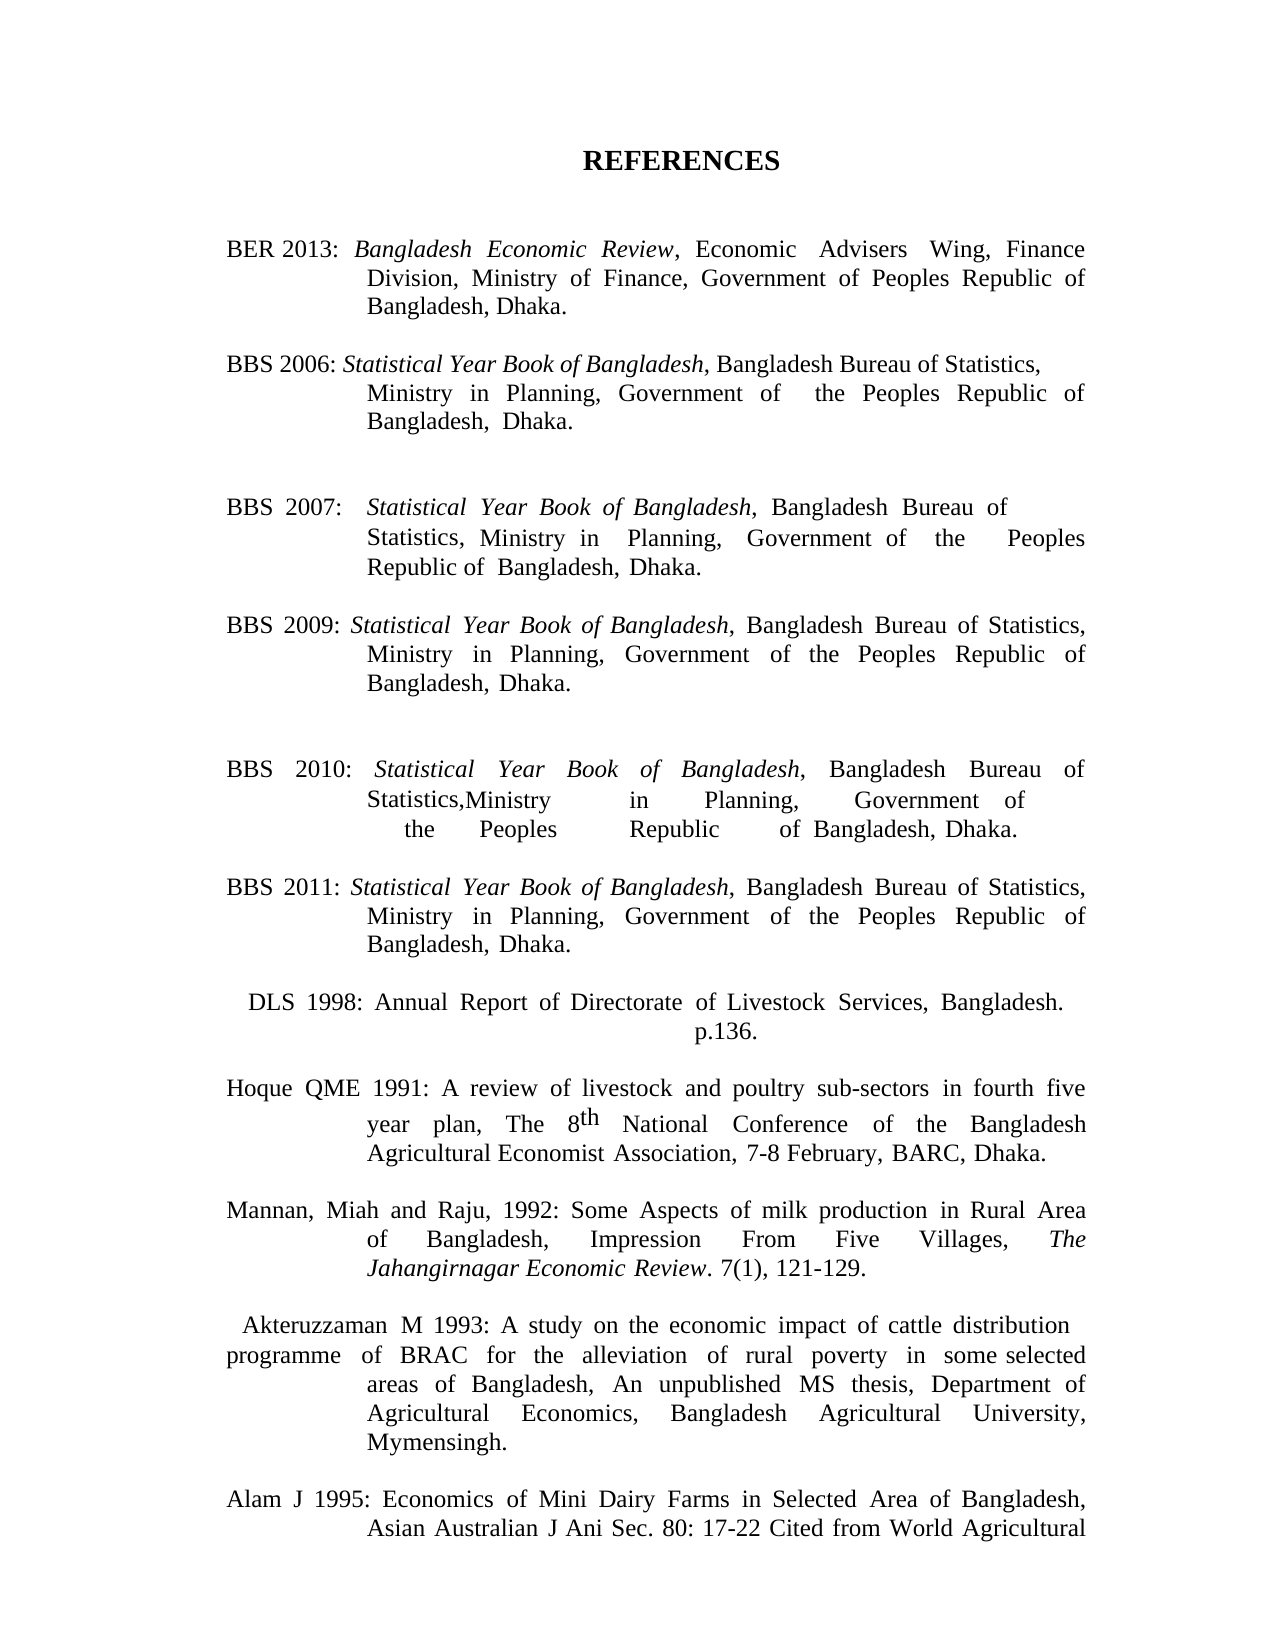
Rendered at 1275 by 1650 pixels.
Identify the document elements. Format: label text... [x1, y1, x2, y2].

text Akteruzzaman M 1993: A study on the economic impact of cattle distribution [226, 1310, 1086, 1340]
text Statistics, Ministry in Planning, Government of the Peoples Republic of Bangladesh, Dhaka. [226, 522, 1085, 581]
text BBS 2009: Statistical Year Book of Bangladesh, Bangladesh Bureau of Statistics, Ministry in Planning, Government of the Peoples Republic of Bangladesh, Dhaka. [226, 610, 1086, 696]
text BBS 2010: Statistical Year Book of Bangladesh, Bangladesh Bureau of Statistics,Ministry in Planning, Government of the Peoples Republic of Bangladesh, Dhaka. [226, 754, 1086, 842]
text Hoque QME 1991: A review of livestock and poultry sub-sectors in fourth five year plan, The 8th National Conference of the Bangladesh Agricultural Economist Association, 7-8 February, BARC, Dhaka. [226, 1073, 1086, 1167]
text BBS 2006: Statistical Year Book of Bangladesh, Bangladesh Bureau of Statistics, [179, 349, 1086, 378]
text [226, 1484, 1086, 1542]
text DLS 1998: Annual Report of Directorate of Livestock Services, Bangladesh. p.136. [226, 987, 1086, 1044]
text BBS 2007: Statistical Year Book of Bangladesh, Bangladesh Bureau of [226, 492, 1085, 522]
text BBS 2011: Statistical Year Book of Bangladesh, Bangladesh Bureau of Statistics, Ministry in Planning, Government of the Peoples Republic of Bangladesh, Dhaka. [226, 872, 1086, 958]
text REFERENCES [565, 143, 798, 176]
text programme of BRAC for the alleviation of rural poverty in some selected areas of Bangladesh, An unpublished MS thesis, Department of Agricultural Economics, Bangladesh Agricultural University, Mymensingh. [226, 1340, 1086, 1455]
text Ministry in Planning, Government of the Peoples Republic of Bangladesh, Dhaka. [226, 378, 1086, 435]
text Mannan, Miah and Raju, 1992: Some Aspects of milk production in Rural Area of Bangladesh, Impression From Five Villages, The Jahangirnagar Economic Review. 7(1), 121-129. [226, 1195, 1086, 1282]
text BER 2013: Bangladesh Economic Review, Economic Advisers Wing, Finance Division, Ministry of Finance, Government of Peoples Republic of Bangladesh, Dhaka. [226, 234, 1086, 320]
